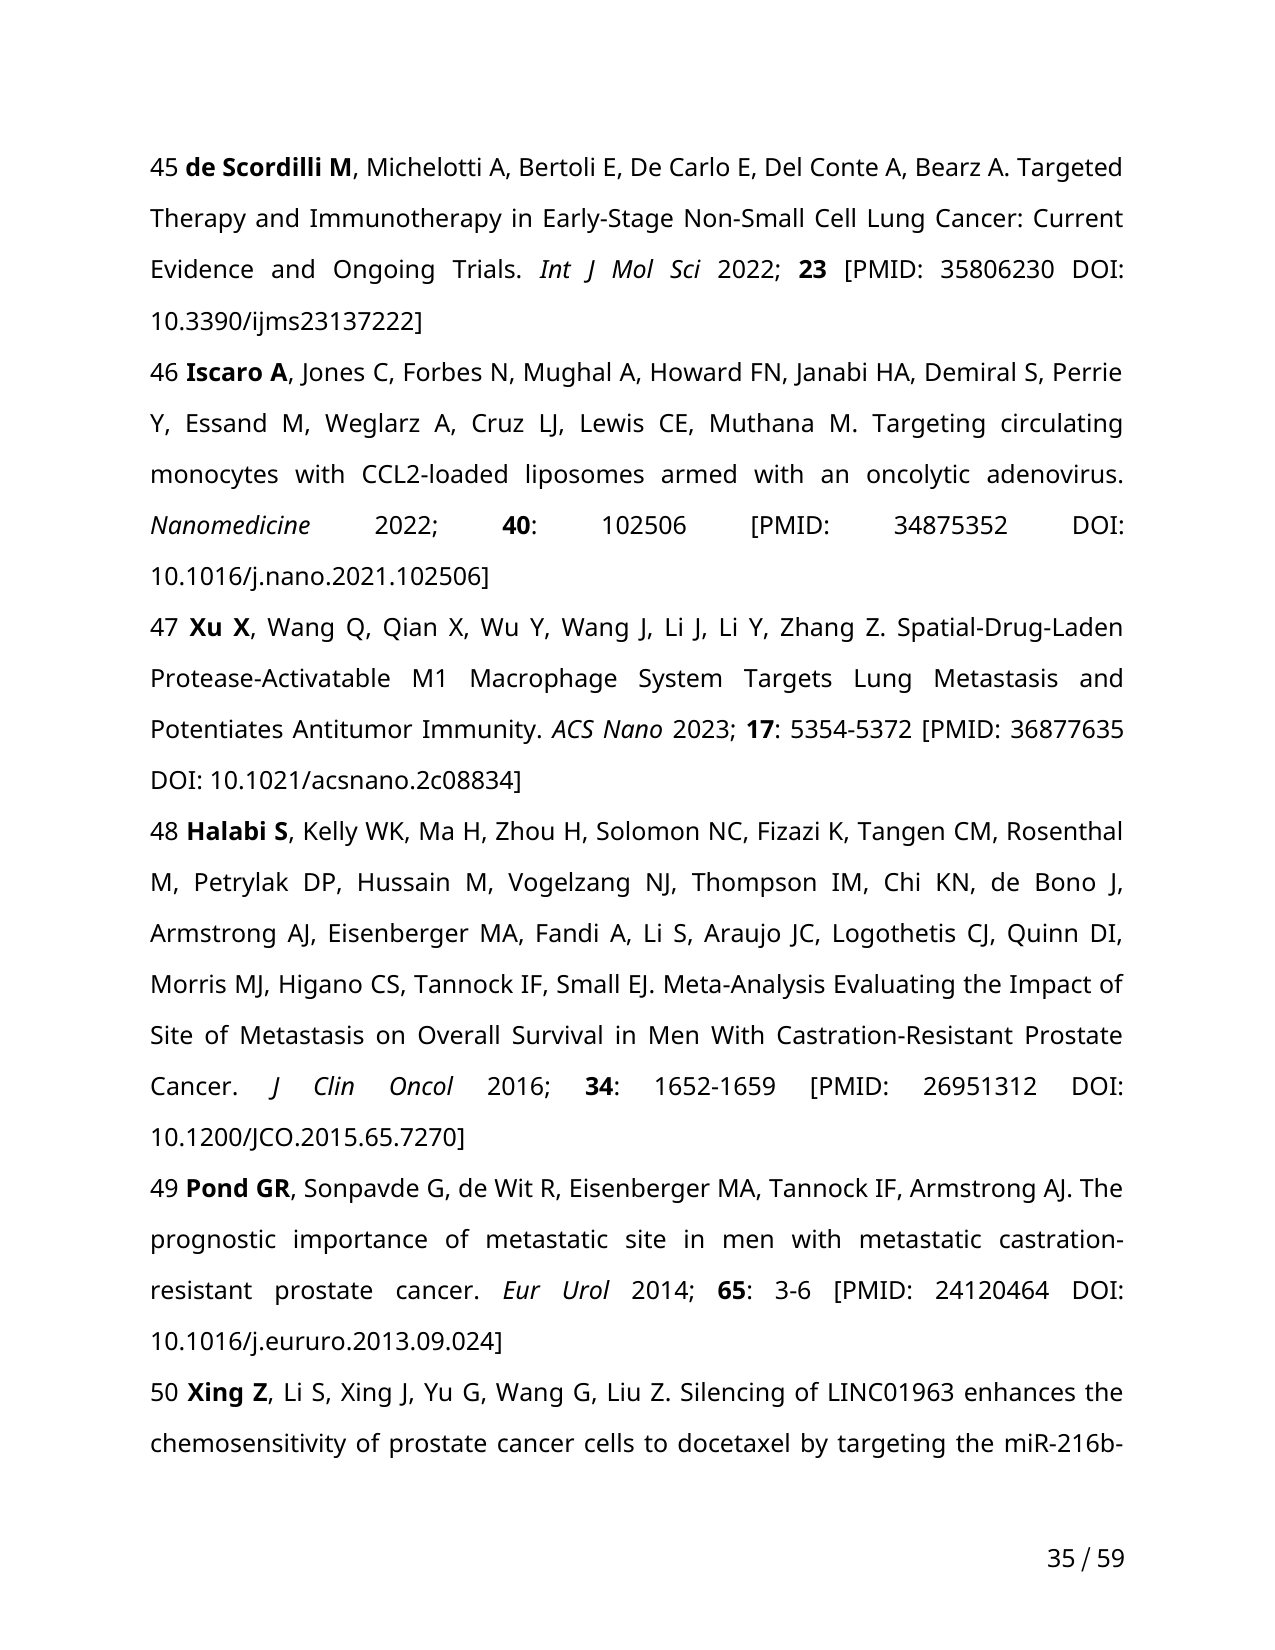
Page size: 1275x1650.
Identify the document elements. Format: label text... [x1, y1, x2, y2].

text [150, 1375, 1125, 1460]
text 48 Halabi S, Kelly WK, Ma H, Zhou H, Solomon NC, Fizazi K, Tangen CM, Rosenthal M, Petrylak DP, Hussain M, Vogelzang NJ, Thompson IM, Chi KN, de Bono J, Armstrong AJ, Eisenberger MA, Fandi A, Li S, Araujo JC, Logothetis CJ, Quinn DI, Morris MJ, Higano CS, Tannock IF, Small EJ. Meta-Analysis Evaluating the Impact of Site of Metastasis on Overall Survival in Men With Castration-Resistant Prostate Cancer. J Clin Oncol 2016; 34: 1652-1659 [PMID: 26951312 DOI: 10.1200/JCO.2015.65.7270] [150, 813, 1125, 1154]
text 49 Pond GR, Sonpavde G, de Wit R, Eisenberger MA, Tannock IF, Armstrong AJ. The prognostic importance of metastatic site in men with metastatic castration-resistant prostate cancer. Eur Urol 2014; 65: 3-6 [PMID: 24120464 DOI: 10.1016/j.eururo.2013.09.024] [150, 1171, 1125, 1358]
text 45 de Scordilli M, Michelotti A, Bertoli E, De Carlo E, Del Conte A, Bearz A. Targeted Therapy and Immunotherapy in Early-Stage Non-Small Cell Lung Cancer: Current Evidence and Ongoing Trials. Int J Mol Sci 2022; 23 [PMID: 35806230 DOI: 10.3390/ijms23137222] [150, 150, 1125, 337]
text 47 Xu X, Wang Q, Qian X, Wu Y, Wang J, Li J, Li Y, Zhang Z. Spatial-Drug-Laden Protease-Activatable M1 Macrophage System Targets Lung Metastasis and Potentiates Antitumor Immunity. ACS Nano 2023; 17: 5354-5372 [PMID: 36877635 DOI: 10.1021/acsnano.2c08834] [150, 609, 1125, 797]
text 46 Iscaro A, Jones C, Forbes N, Mughal A, Howard FN, Janabi HA, Demiral S, Perrie Y, Essand M, Weglarz A, Cruz LJ, Lewis CE, Muthana M. Targeting circulating monocytes with CCL2-loaded liposomes armed with an oncolytic adenovirus. Nanomedicine 2022; 40: 102506 [PMID: 34875352 DOI: 10.1016/j.nano.2021.102506] [150, 354, 1125, 592]
